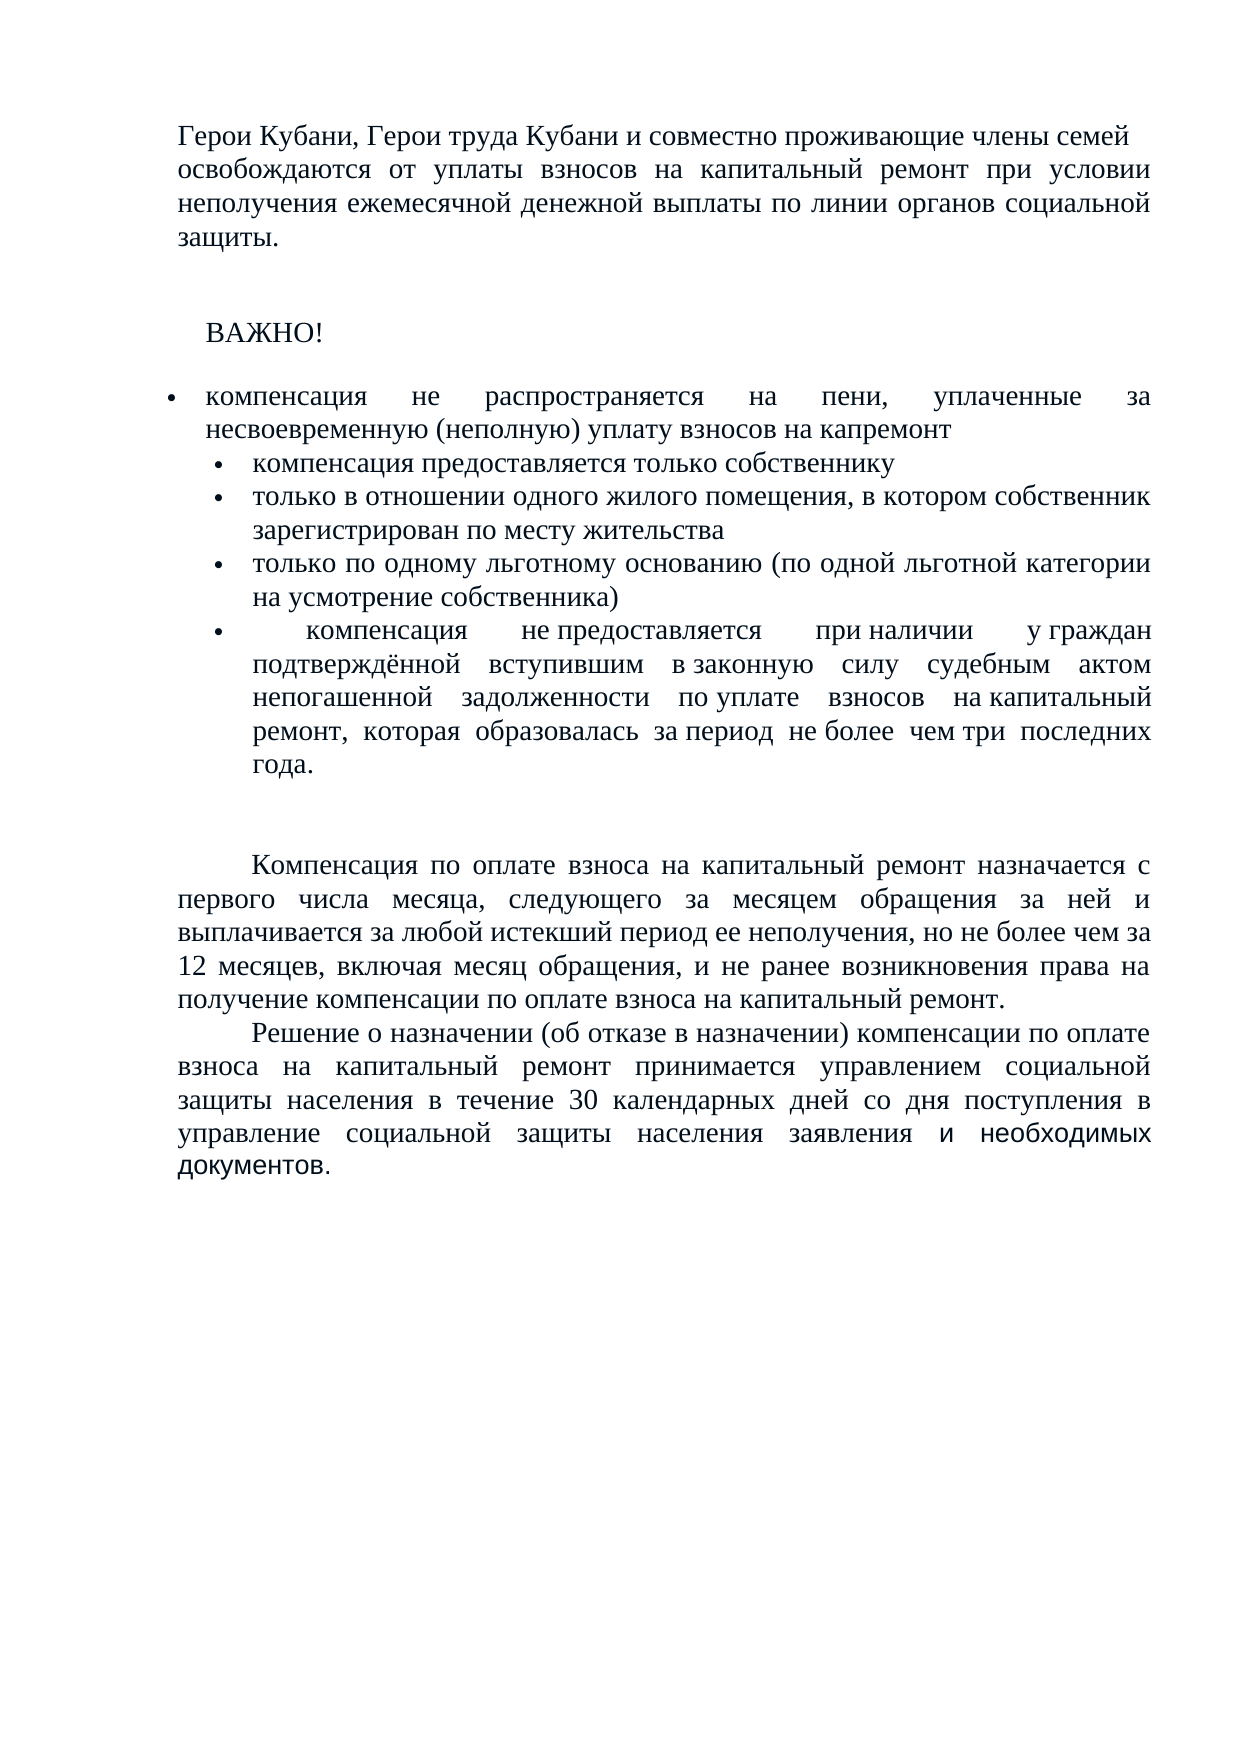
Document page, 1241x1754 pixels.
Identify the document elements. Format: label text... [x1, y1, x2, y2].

list только в отношении одного жилого помещения, в котором собственник зарегистрирован по месту жительства [215, 478, 1152, 545]
list только по одному льготному основанию (по одной льготной категории на усмотрение собственника) [215, 545, 1152, 612]
text Компенсация по оплате взноса на капитальный ремонт назначается с первого числа месяца, следующего за месяцем обращения за ней и выплачивается за любой истекший период ее неполучения, но не более чем за 12 месяцев, включая месяц обращения, и не ранее возникновения права на получение компенсации по оплате взноса на капитальный ремонт. [177, 847, 1152, 1015]
list компенсация не предоставляется при наличии у граждан подтверждённой вступившим в законную силу судебным актом непогашенной задолженности по уплате взносов на капитальный ремонт, которая образовалась за период не более чем три последних года. [215, 612, 1152, 780]
list компенсация не распространяется на пени, уплаченные за несвоевременную (неполную) уплату взносов на капремонт [168, 378, 1152, 445]
text Герои Кубани, Герои труда Кубани и совместно проживающие члены семей [177, 118, 1152, 152]
text ВАЖНО! [205, 315, 1152, 348]
list компенсация предоставляется только собственнику [215, 445, 1152, 478]
text Решение о назначении (об отказе в назначении) компенсации по оплате взноса на капитальный ремонт принимается управлением социальной защиты населения в течение 30 календарных дней со дня поступления в управление социальной защиты населения заявления и необходимых документов. [177, 1015, 1152, 1180]
text освобождаются от уплаты взносов на капитальный ремонт при условии неполучения ежемесячной денежной выплаты по линии органов социальной защиты. [177, 152, 1152, 252]
